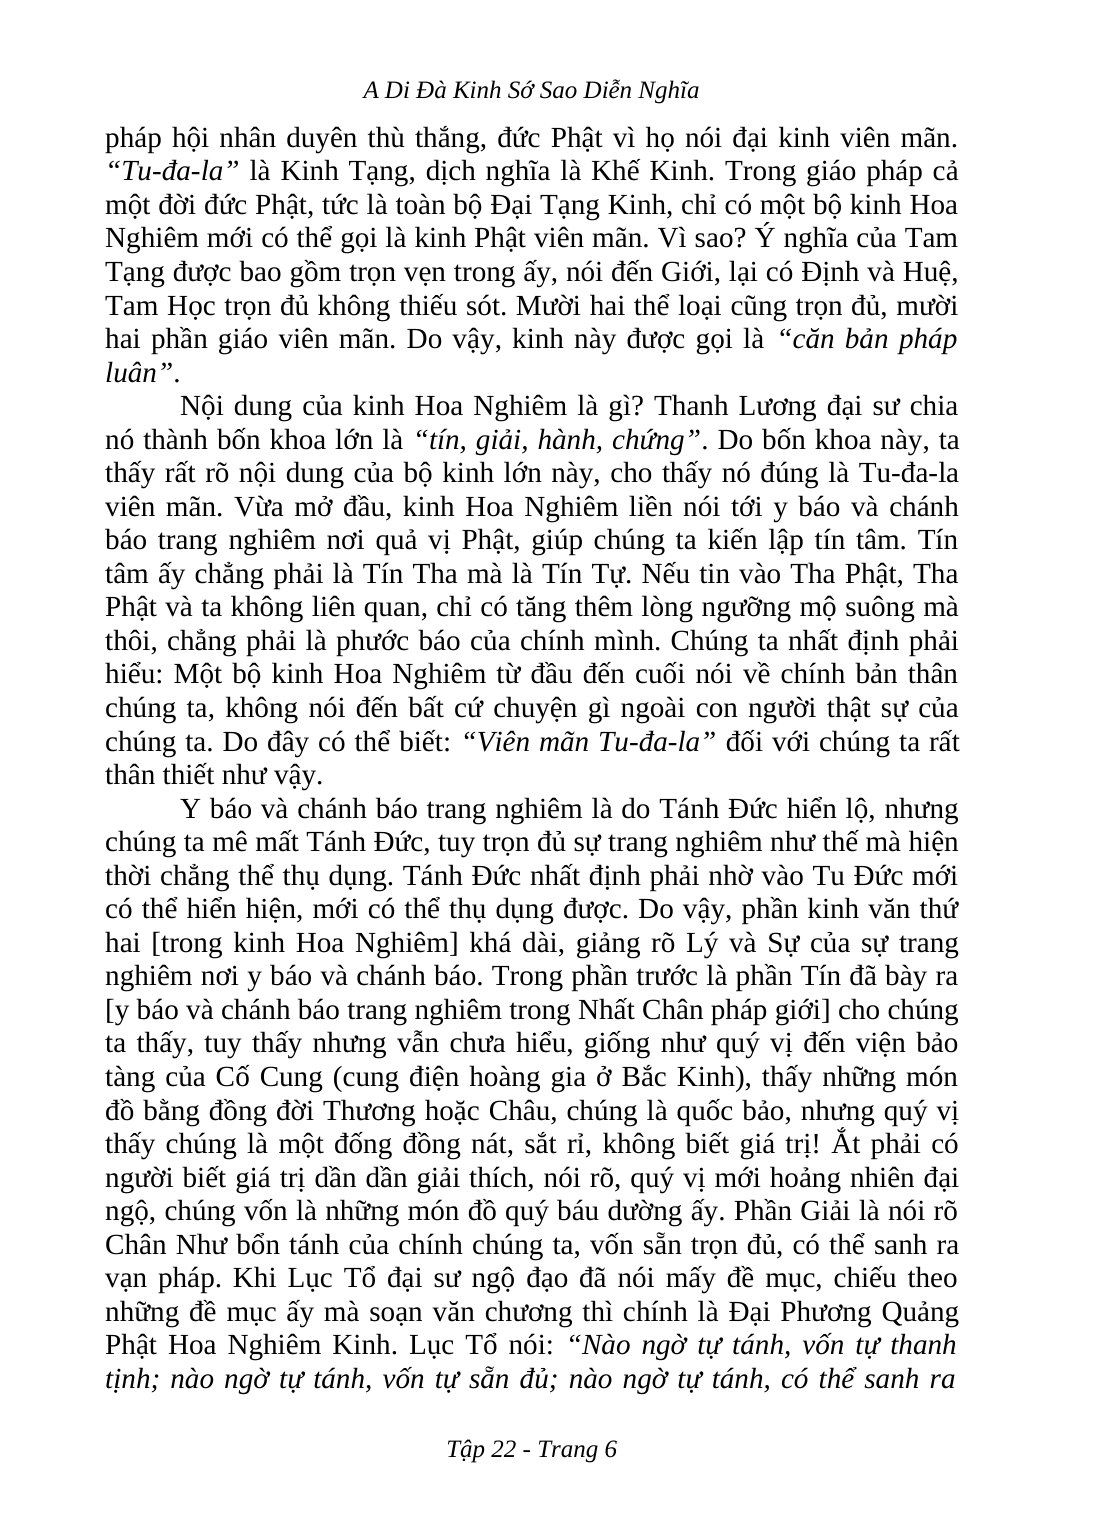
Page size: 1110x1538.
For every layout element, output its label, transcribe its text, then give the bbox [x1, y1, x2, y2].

text Nội dung của kinh Hoa Nghiêm là gì? Thanh Lương đại sư chia nó thành bốn khoa lớn là “tín, giải, hành, chứng”. Do bốn khoa này, ta thấy rất rõ nội dung của bộ kinh lớn này, cho thấy nó đúng là Tu-đa-la viên mãn. Vừa mở đầu, kinh Hoa Nghiêm liền nói tới y báo và chánh báo trang nghiêm nơi quả vị Phật, giúp chúng ta kiến lập tín tâm. Tín tâm ấy chẳng phải là Tín Tha mà là Tín Tự. Nếu tin vào Tha Phật, Tha Phật và ta không liên quan, chỉ có tăng thêm lòng ngưỡng mộ suông mà thôi, chẳng phải là phước báo của chính mình. Chúng ta nhất định phải hiểu: Một bộ kinh Hoa Nghiêm từ đầu đến cuối nói về chính bản thân chúng ta, không nói đến bất cứ chuyện gì ngoài con người thật sự của chúng ta. Do đây có thể biết: “Viên mãn Tu-đa-la” đối với chúng ta rất thân thiết như vậy. [105, 388, 960, 791]
